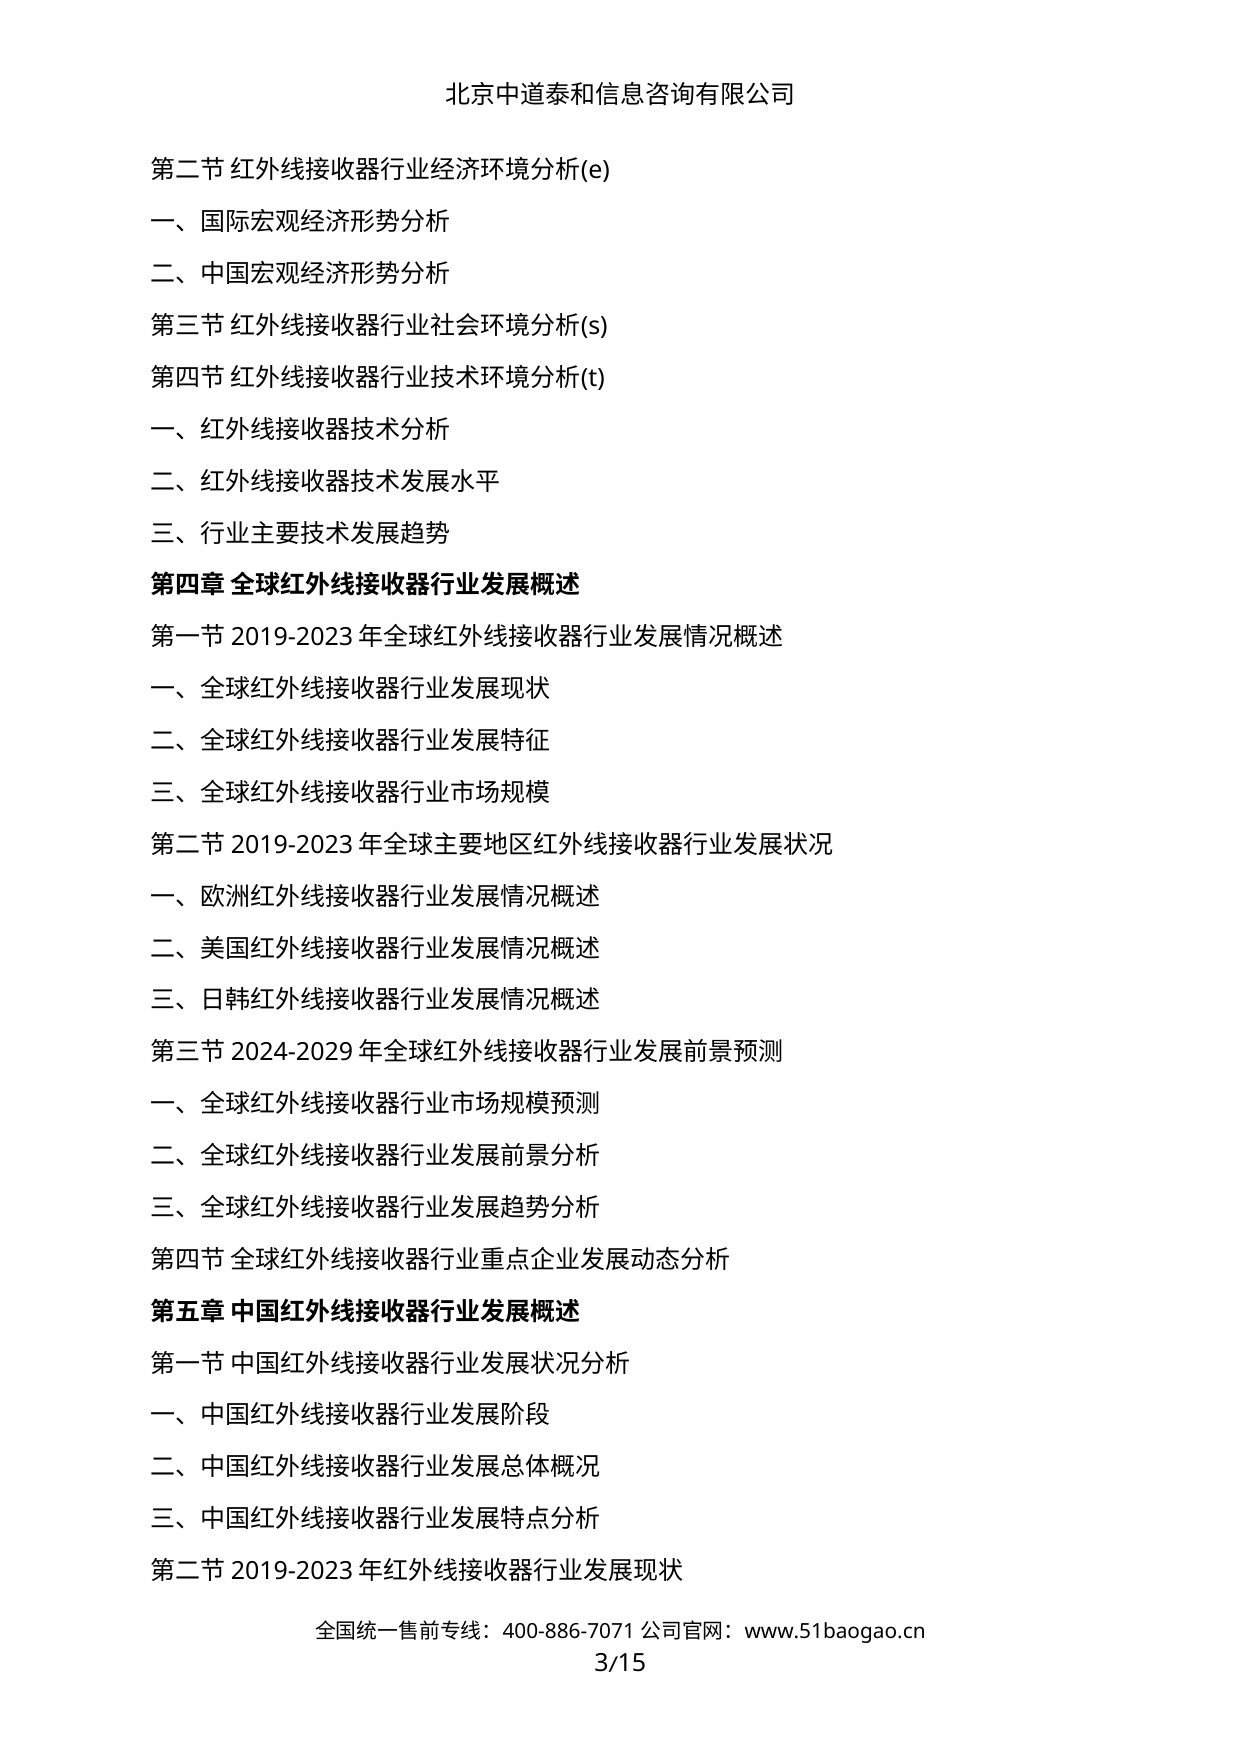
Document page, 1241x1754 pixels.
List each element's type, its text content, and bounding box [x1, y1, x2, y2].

text 一、欧洲红外线接收器行业发展情况概述 [150, 876, 1090, 912]
text 一、全球红外线接收器行业市场规模预测 [150, 1084, 1090, 1120]
text 第四章 全球红外线接收器行业发展概述 [150, 565, 1090, 601]
text 二、全球红外线接收器行业发展特征 [150, 721, 1090, 757]
text 二、美国红外线接收器行业发展情况概述 [150, 928, 1090, 964]
text 二、红外线接收器技术发展水平 [150, 461, 1090, 497]
text 第五章 中国红外线接收器行业发展概述 [150, 1291, 1090, 1327]
text 第三节 2024-2029年全球红外线接收器行业发展前景预测 [150, 1032, 1090, 1068]
text 一、红外线接收器技术分析 [150, 409, 1090, 446]
text 三、中国红外线接收器行业发展特点分析 [150, 1499, 1090, 1535]
text 第四节 红外线接收器行业技术环境分析(t) [150, 357, 1090, 394]
text 第四节 全球红外线接收器行业重点企业发展动态分析 [150, 1239, 1090, 1276]
text 二、全球红外线接收器行业发展前景分析 [150, 1136, 1090, 1172]
text 第三节 红外线接收器行业社会环境分析(s) [150, 306, 1090, 342]
text 第一节 中国红外线接收器行业发展状况分析 [150, 1343, 1090, 1379]
text 一、全球红外线接收器行业发展现状 [150, 669, 1090, 705]
text 三、全球红外线接收器行业市场规模 [150, 772, 1090, 809]
text 三、全球红外线接收器行业发展趋势分析 [150, 1187, 1090, 1224]
text 第二节 2019-2023年全球主要地区红外线接收器行业发展状况 [150, 824, 1090, 861]
text 三、日韩红外线接收器行业发展情况概述 [150, 980, 1090, 1016]
text 第二节 红外线接收器行业经济环境分析(e) [150, 150, 1090, 186]
text 二、中国宏观经济形势分析 [150, 254, 1090, 290]
text 一、中国红外线接收器行业发展阶段 [150, 1395, 1090, 1431]
text 第一节 2019-2023年全球红外线接收器行业发展情况概述 [150, 617, 1090, 653]
text 一、国际宏观经济形势分析 [150, 202, 1090, 238]
text 二、中国红外线接收器行业发展总体概况 [150, 1447, 1090, 1483]
text 第二节 2019-2023年红外线接收器行业发展现状 [150, 1551, 1090, 1587]
text 三、行业主要技术发展趋势 [150, 513, 1090, 549]
